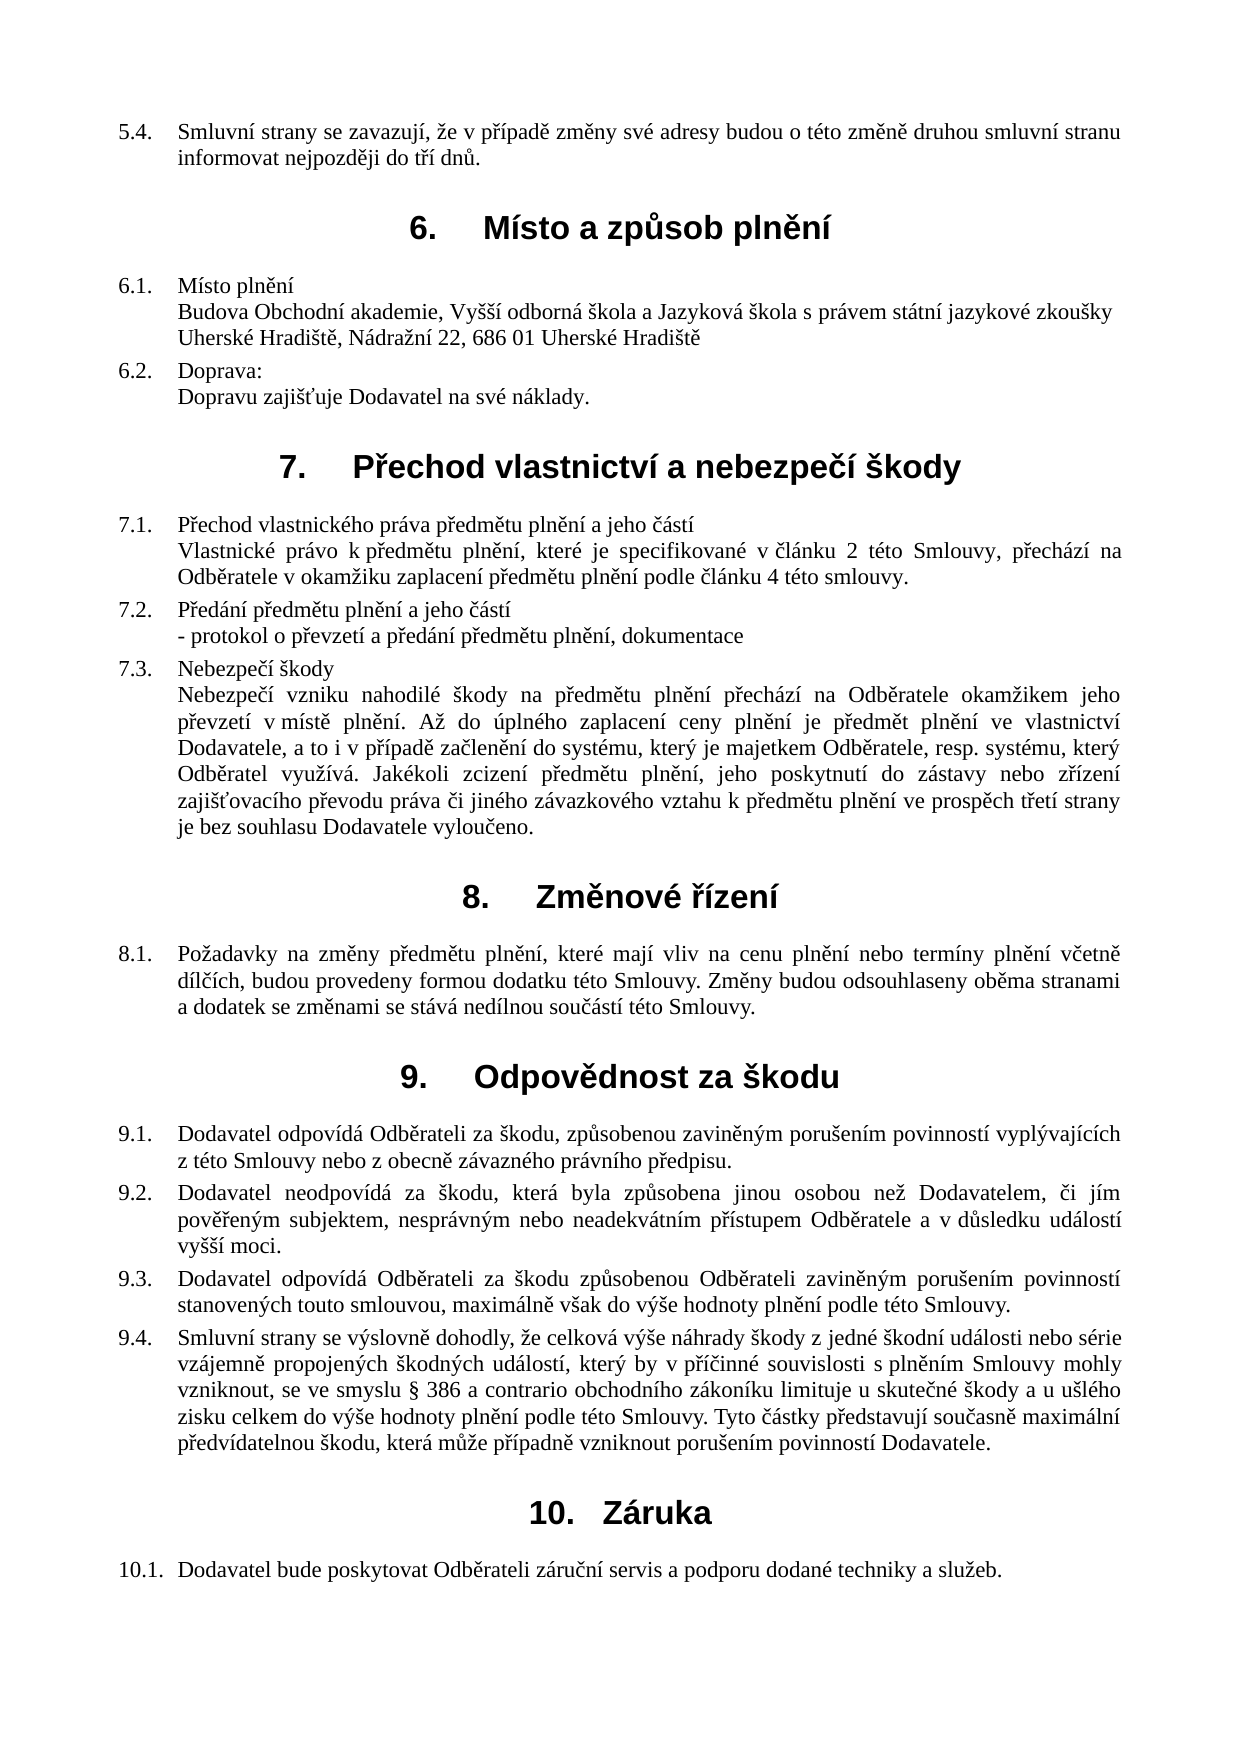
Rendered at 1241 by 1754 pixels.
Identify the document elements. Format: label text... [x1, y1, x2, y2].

text Budova Obchodní akademie, Vyšší odborná škola a Jazyková škola s právem státní jazykové zkoušky Uherské Hradiště, Nádražní 22, 686 01 Uherské Hradiště [177, 298, 1122, 351]
subtitle Předání předmětu plnění a jeho částí [118, 596, 1122, 622]
subtitle Smluvní strany se výslovně dohodly, že celková výše náhrady škody z jedné škodní události nebo série vzájemně propojených škodných událostí, který by v příčinné souvislosti s plněním Smlouvy mohly vzniknout, se ve smyslu § 386 a contrario obchodního zákoníku limituje u skutečné škody a u ušlého zisku celkem do výše hodnoty plnění podle této Smlouvy. Tyto částky představují současně maximální předvídatelnou škodu, která může případně vzniknout porušením povinností Dodavatele. [118, 1324, 1122, 1455]
subtitle Přechod vlastnictví a nebezpečí škody [118, 447, 1122, 486]
list - protokol o převzetí a předání předmětu plnění, dokumentace [177, 622, 1122, 649]
text Vlastnické právo k předmětu plnění, které je specifikované v článku 2 této Smlouvy, přechází na Odběratele v okamžiku zaplacení předmětu plnění podle článku 4 této smlouvy. [177, 537, 1122, 590]
subtitle Změnové řízení [118, 877, 1122, 915]
subtitle Doprava: [118, 357, 1122, 383]
subtitle Nebezpečí škody [118, 655, 1122, 681]
subtitle Dodavatel bude poskytovat Odběrateli záruční servis a podporu dodané techniky a služeb. [118, 1556, 1122, 1583]
subtitle Odpovědnost za škodu [118, 1057, 1122, 1095]
text Nebezpečí vzniku nahodilé škody na předmětu plnění přechází na Odběratele okamžikem jeho převzetí v místě plnění. Až do úplného zaplacení ceny plnění je předmět plnění ve vlastnictví Dodavatele, a to i v případě začlenění do systému, který je majetkem Odběratele, resp. systému, který Odběratel využívá. Jakékoli zcizení předmětu plnění, jeho poskytnutí do zástavy nebo zřízení zajišťovacího převodu práva či jiného závazkového vztahu k předmětu plnění ve prospěch třetí strany je bez souhlasu Dodavatele vyloučeno. [177, 681, 1122, 839]
list Dopravu zajišťuje Dodavatel na své náklady. [177, 383, 1122, 410]
subtitle Dodavatel odpovídá Odběrateli za škodu způsobenou Odběrateli zaviněným porušením povinností stanovených touto smlouvou, maximálně však do výše hodnoty plnění podle této Smlouvy. [118, 1265, 1122, 1317]
subtitle Místo a způsob plnění [118, 208, 1122, 247]
subtitle Dodavatel neodpovídá za škodu, která byla způsobena jinou osobou než Dodavatelem, či jím pověřeným subjektem, nesprávným nebo neadekvátním přístupem Odběratele a v důsledku událostí vyšší moci. [118, 1179, 1122, 1258]
subtitle Smluvní strany se zavazují, že v případě změny své adresy budou o této změně druhou smluvní stranu informovat nejpozději do tří dnů. [118, 118, 1122, 171]
subtitle Dodavatel odpovídá Odběrateli za škodu, způsobenou zaviněným porušením povinností vyplývajících z této Smlouvy nebo z obecně závazného právního předpisu. [118, 1120, 1122, 1173]
subtitle Požadavky na změny předmětu plnění, které mají vliv na cenu plnění nebo termíny plnění včetně dílčích, budou provedeny formou dodatku této Smlouvy. Změny budou odsouhlaseny oběma stranami a dodatek se změnami se stává nedílnou součástí této Smlouvy. [118, 940, 1122, 1019]
subtitle Záruka [118, 1493, 1122, 1531]
subtitle Místo plnění [118, 272, 1122, 298]
subtitle Přechod vlastnického práva předmětu plnění a jeho částí [118, 511, 1122, 537]
